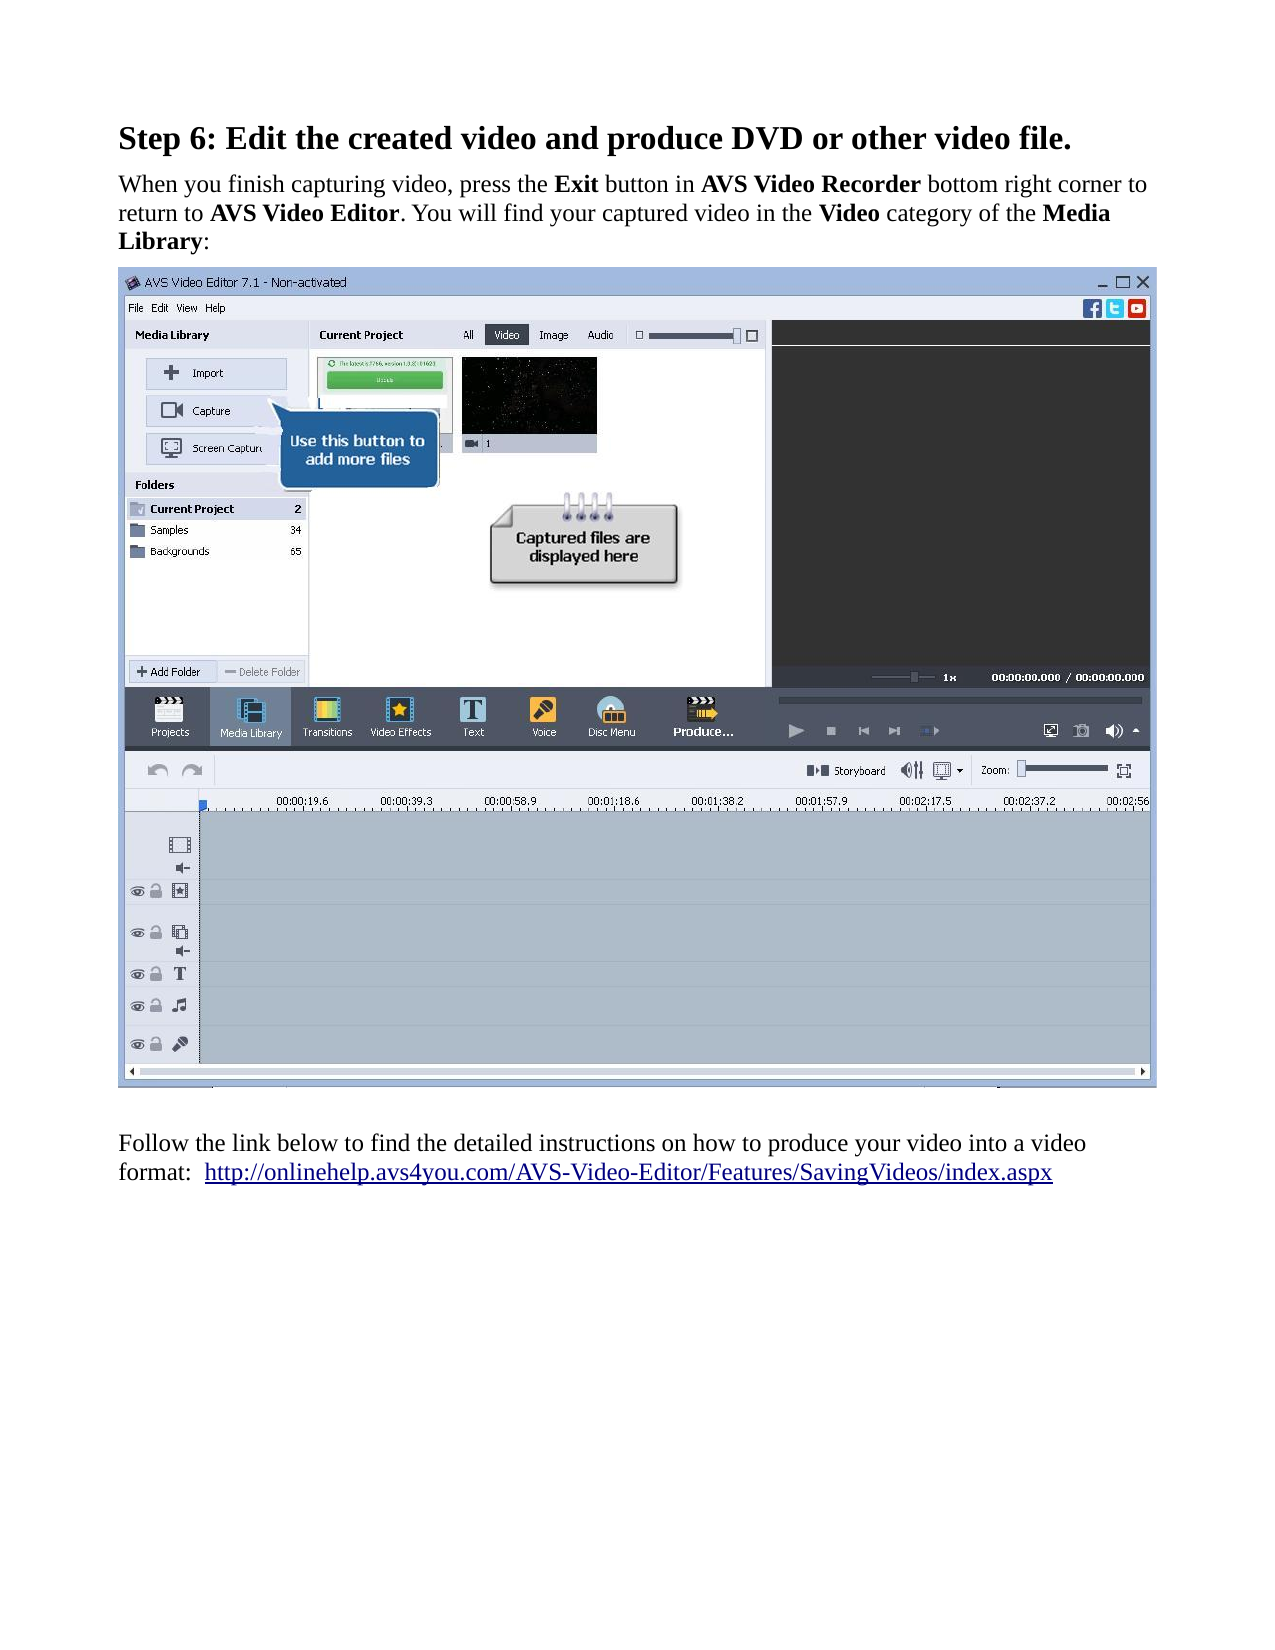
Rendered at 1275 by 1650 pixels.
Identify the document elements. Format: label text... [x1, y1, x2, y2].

text When you finish capturing video, press the Exit button in AVS Video Recorder bottom right corner to return to AVS Video Editor. You will find your captured video in the Video category of the Media Library: [118, 169, 1157, 255]
text Step 6: Edit the created video and produce DVD or other video file. [118, 118, 1157, 156]
picture [118, 267, 1157, 1088]
text Follow the link below to find the detailed instructions on how to produce your video into a video format: http://onlinehelp.avs4you.com/AVS-Video-Editor/Features/SavingVideos/index.aspx [118, 1128, 1157, 1186]
